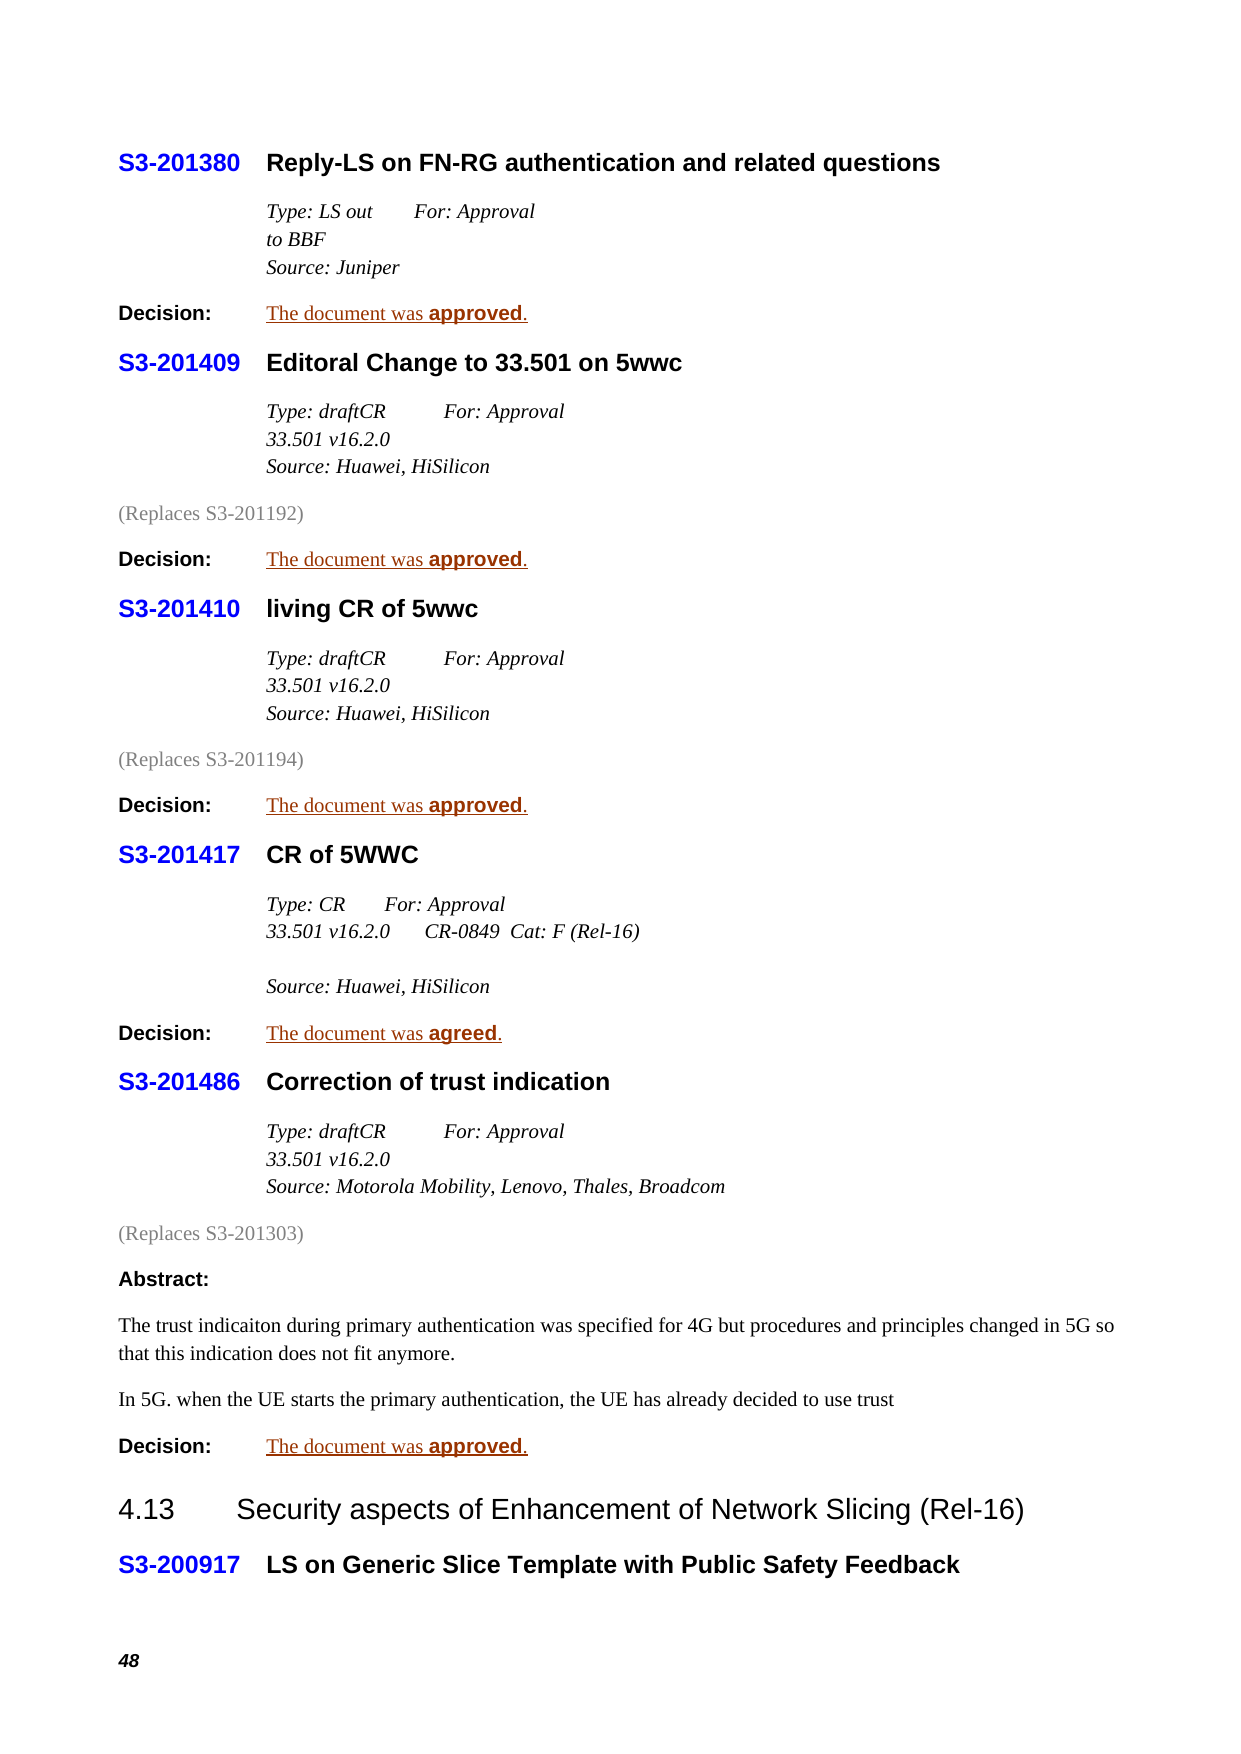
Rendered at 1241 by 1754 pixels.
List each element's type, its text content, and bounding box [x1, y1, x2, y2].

text S3-201409 Editoral Change to 33.501 on 5wwc [118, 347, 1122, 376]
text Type: LS out For: Approval to BBF Source: Juniper [118, 199, 1122, 279]
text S3-201417 CR of 5WWC [118, 840, 1122, 868]
text Decision: The document was approved. [118, 547, 1122, 571]
subtitle 4.13 Security aspects of Enhancement of Network Slicing (Rel-16) [118, 1492, 1122, 1526]
text The trust indicaiton during primary authentication was specified for 4G but procedures and principles changed in 5G so that this indication does not fit anymore. [118, 1313, 1122, 1365]
text Decision: The document was agreed. [118, 1021, 1122, 1045]
text Abstract: [118, 1267, 1122, 1291]
text Decision: The document was approved. [118, 301, 1122, 325]
text Type: draftCR For: Approval 33.501 v16.2.0 Source: Huawei, HiSilicon [118, 399, 1122, 478]
text S3-201410 living CR of 5wwc [118, 594, 1122, 622]
text (Replaces S3-201194) [118, 747, 1122, 771]
text (Replaces S3-201192) [118, 501, 1122, 525]
text Type: CR For: Approval 33.501 v16.2.0 CR-0849 Cat: F (Rel-16) Source: Huawei, HiSilicon [118, 892, 1122, 998]
text (Replaces S3-201303) [118, 1221, 1122, 1244]
text Type: draftCR For: Approval 33.501 v16.2.0 Source: Huawei, HiSilicon [118, 645, 1122, 725]
text In 5G. when the UE starts the primary authentication, the UE has already decided to use trust [118, 1387, 1122, 1411]
text Decision: The document was approved. [118, 1433, 1122, 1458]
text S3-201486 Correction of trust indication [118, 1067, 1122, 1096]
text Decision: The document was approved. [118, 793, 1122, 817]
text S3-200917 LS on Generic Slice Template with Public Safety Feedback [118, 1550, 1122, 1578]
text Type: draftCR For: Approval 33.501 v16.2.0 Source: Motorola Mobility, Lenovo, Thales, Broadcom [118, 1119, 1122, 1198]
text S3-201380 Reply-LS on FN-RG authentication and related questions [118, 148, 1122, 176]
